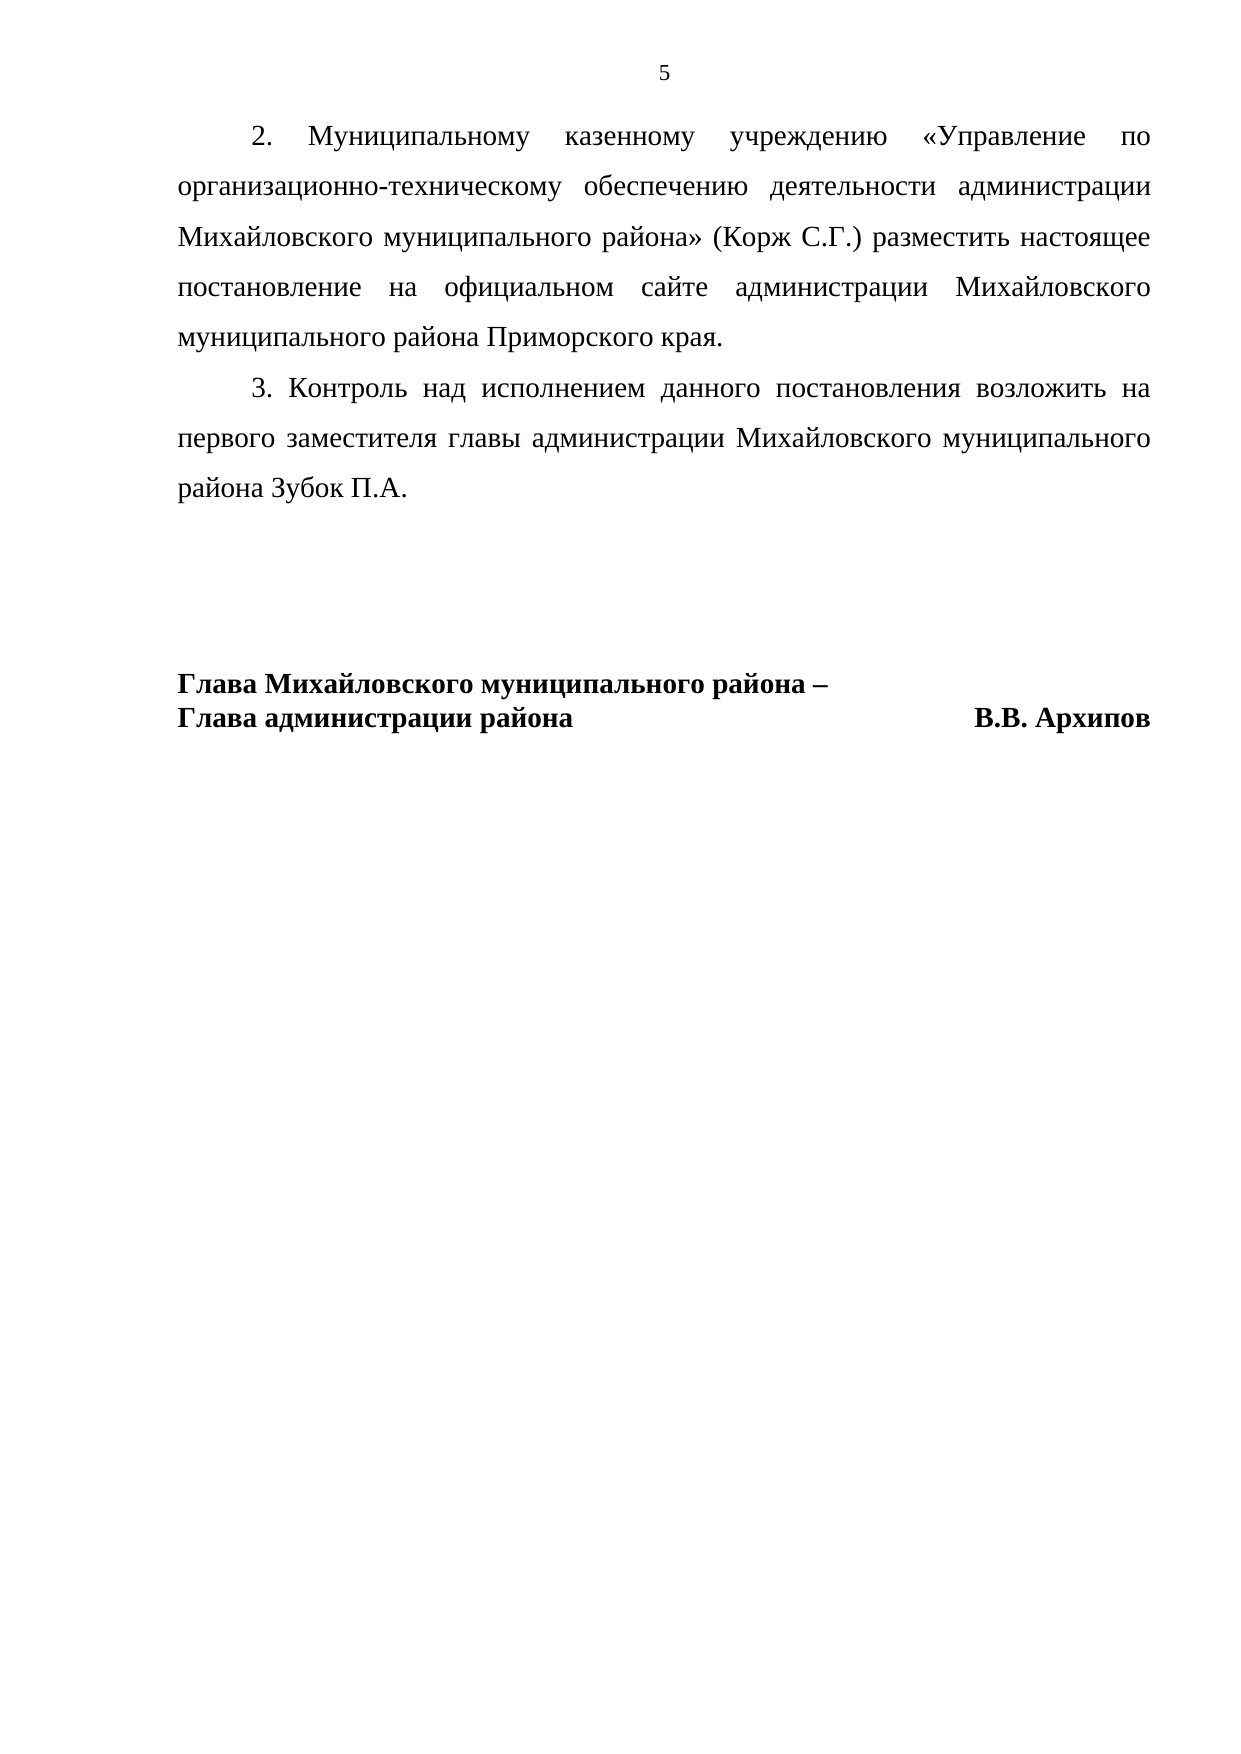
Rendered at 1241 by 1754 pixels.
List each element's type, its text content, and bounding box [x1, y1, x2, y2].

text 2. Муниципальному казенному учреждению «Управление по организационно-техническому обеспечению деятельности администрации Михайловского муниципального района» (Корж С.Г.) разместить настоящее постановление на официальном сайте администрации Михайловского муниципального района Приморского края. [177, 118, 1152, 353]
text Глава администрации района В.В. Архипов [177, 700, 1152, 733]
text 3. Контроль над исполнением данного постановления возложить на первого заместителя главы администрации Михайловского муниципального района Зубок П.А. [177, 370, 1152, 504]
text Глава Михайловского муниципального района – [177, 666, 1152, 700]
